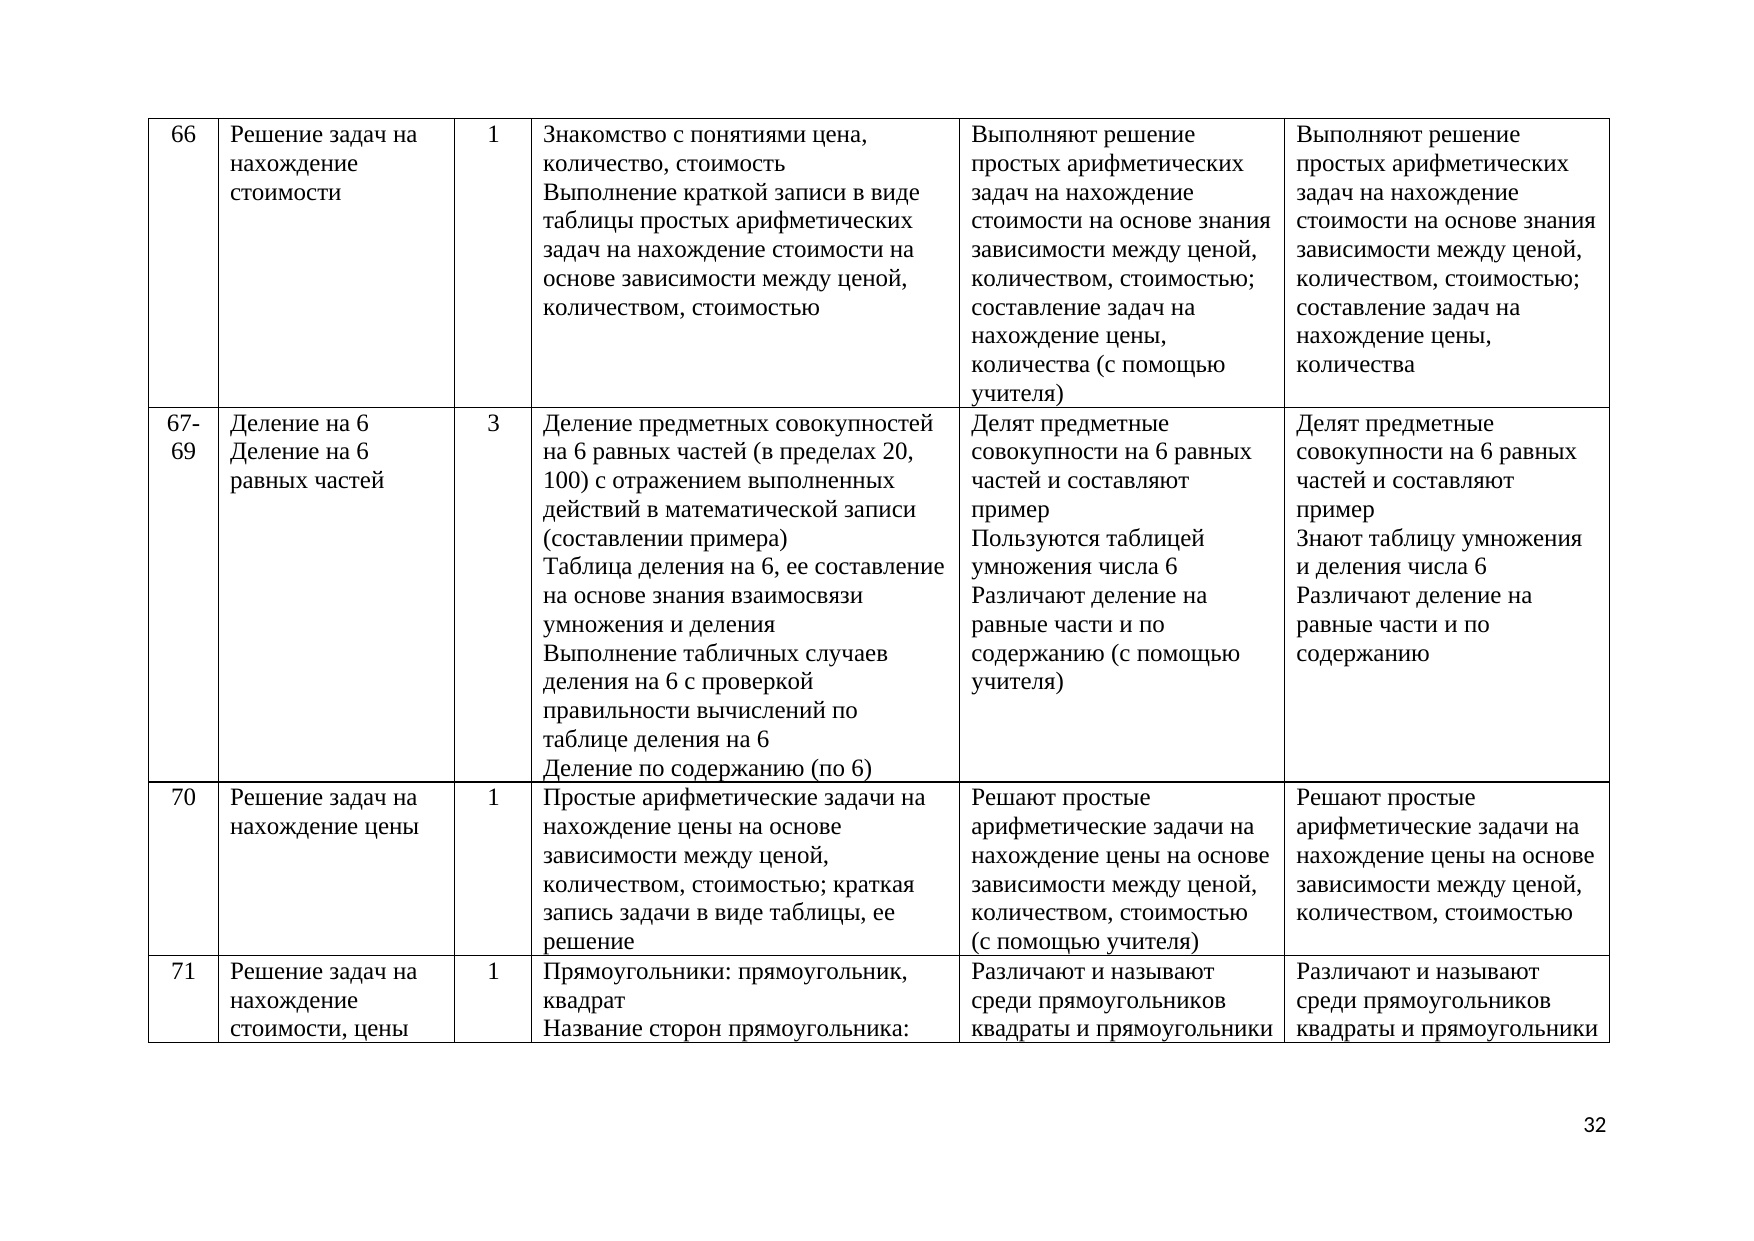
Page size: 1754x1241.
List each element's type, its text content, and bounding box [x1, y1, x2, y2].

table_header 1 [455, 119, 531, 407]
table_cell 3 [455, 408, 531, 781]
table_header Знакомство с понятиями цена, количество, стоимость Выполнение краткой записи в виде таблицы простых арифметических задач на нахождение стоимости на основе зависимости между ценой, количеством, стоимостью [532, 119, 959, 407]
table_cell Простые арифметические задачи на нахождение цены на основе зависимости между ценой, количеством, стоимостью; краткая запись задачи в виде таблицы, ее решение [532, 783, 959, 955]
table_cell 70 [149, 783, 218, 955]
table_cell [532, 956, 959, 1042]
table_cell Решают простые арифметические задачи на нахождение цены на основе зависимости между ценой, количеством, стоимостью [1285, 783, 1609, 955]
table_cell Деление на 6 Деление на 6 равных частей [219, 408, 454, 781]
table_cell 67-69 [149, 408, 218, 781]
table_header 66 [149, 119, 218, 407]
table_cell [1285, 956, 1609, 1042]
table_cell Делят предметные совокупности на 6 равных частей и составляют пример Знают таблицу умножения и деления числа 6 Различают деление на равные части и по содержанию [1285, 408, 1609, 781]
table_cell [219, 956, 454, 1042]
table_cell 1 [455, 956, 531, 1042]
table_cell Делят предметные совокупности на 6 равных частей и составляют пример Пользуются таблицей умножения числа 6 Различают деление на равные части и по содержанию (с помощью учителя) [960, 408, 1284, 781]
table_cell Решают простые арифметические задачи на нахождение цены на основе зависимости между ценой, количеством, стоимостью (с помощью учителя) [960, 783, 1284, 955]
table_cell Решение задач на нахождение цены [219, 783, 454, 955]
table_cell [960, 956, 1284, 1042]
table_cell Деление предметных совокупностей на 6 равных частей (в пределах 20, 100) с отражением выполненных действий в математической записи (составлении примера) Таблица деления на 6, ее составление на основе знания взаимосвязи умножения и деления Выполнение табличных случаев деления на 6 с проверкой правильности вычислений по таблице деления на 6 Деление по содержанию (по 6) [532, 408, 959, 781]
table_header Решение задач на нахождение стоимости [219, 119, 454, 407]
table_cell 71 [149, 956, 218, 1042]
table_cell 1 [455, 783, 531, 955]
table_header Выполняют решение простых арифметических задач на нахождение стоимости на основе знания зависимости между ценой, количеством, стоимостью; составление задач на нахождение цены, количества (с помощью учителя) [960, 119, 1284, 407]
table_header Выполняют решение простых арифметических задач на нахождение стоимости на основе знания зависимости между ценой, количеством, стоимостью; составление задач на нахождение цены, количества [1285, 119, 1609, 407]
